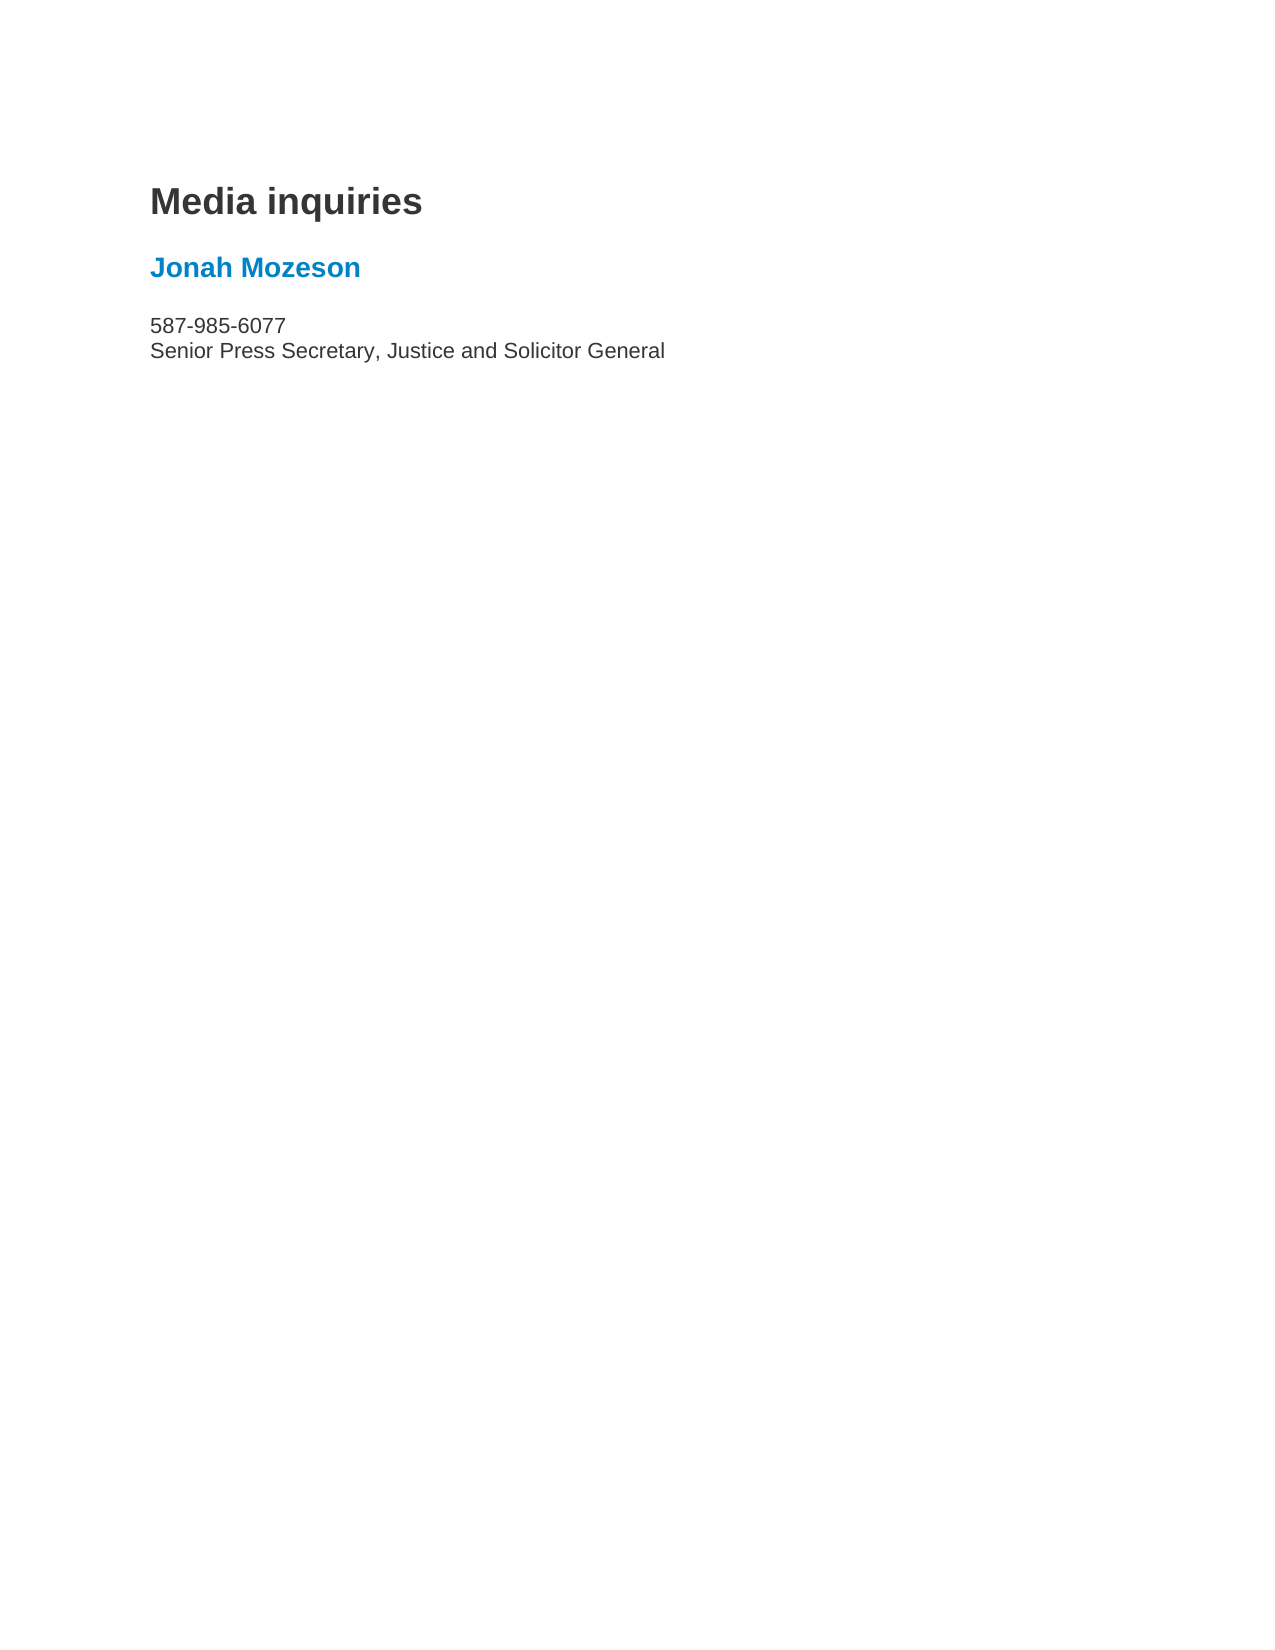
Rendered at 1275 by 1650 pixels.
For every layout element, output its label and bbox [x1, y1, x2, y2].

table_header [150, 150, 1125, 363]
